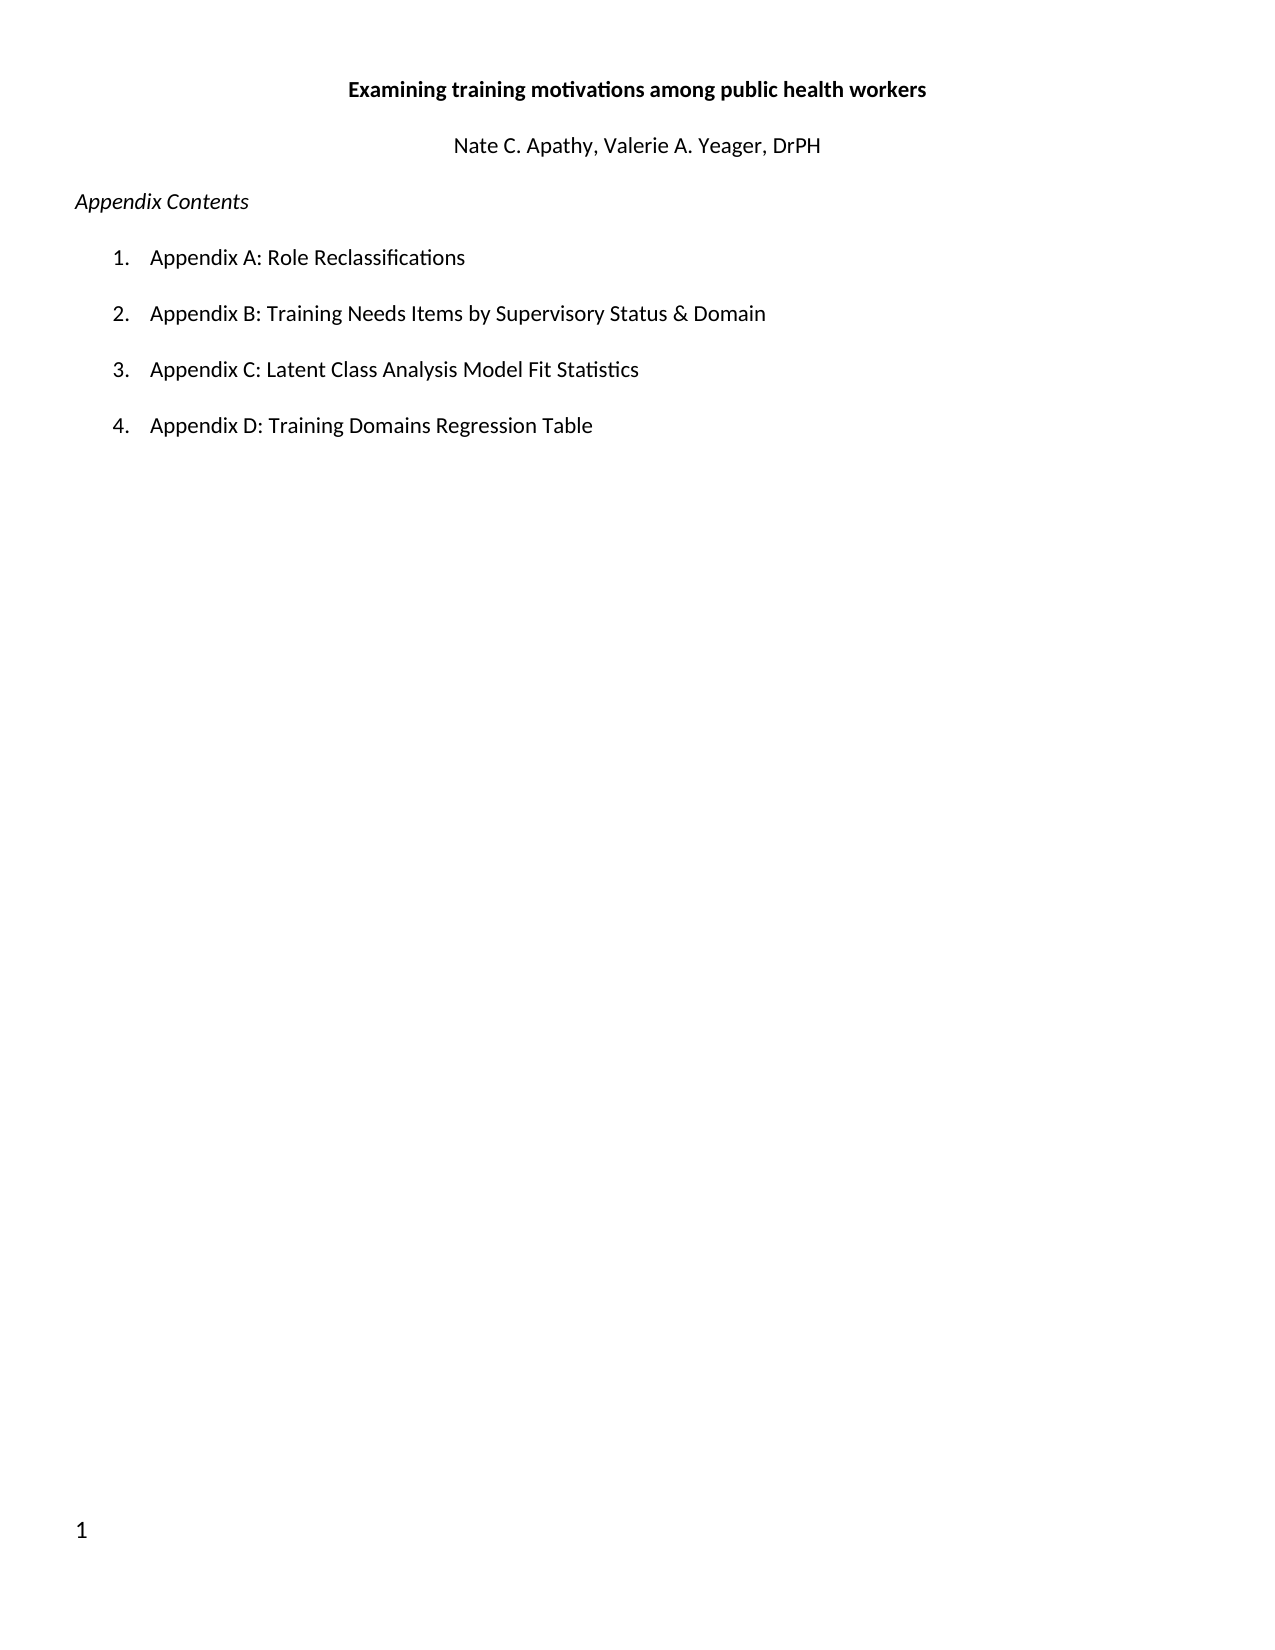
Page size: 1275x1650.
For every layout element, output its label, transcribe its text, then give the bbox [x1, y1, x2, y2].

text Examining training motivations among public health workers [75, 75, 1200, 103]
list Appendix B: Training Needs Items by Supervisory Status & Domain [112, 299, 1200, 327]
list Appendix A: Role Reclassifications [112, 243, 1200, 271]
list Appendix D: Training Domains Regression Table [112, 411, 1200, 439]
text Appendix Contents [75, 187, 1200, 215]
text Nate C. Apathy, Valerie A. Yeager, DrPH [75, 131, 1200, 159]
list Appendix C: Latent Class Analysis Model Fit Statistics [112, 355, 1200, 383]
